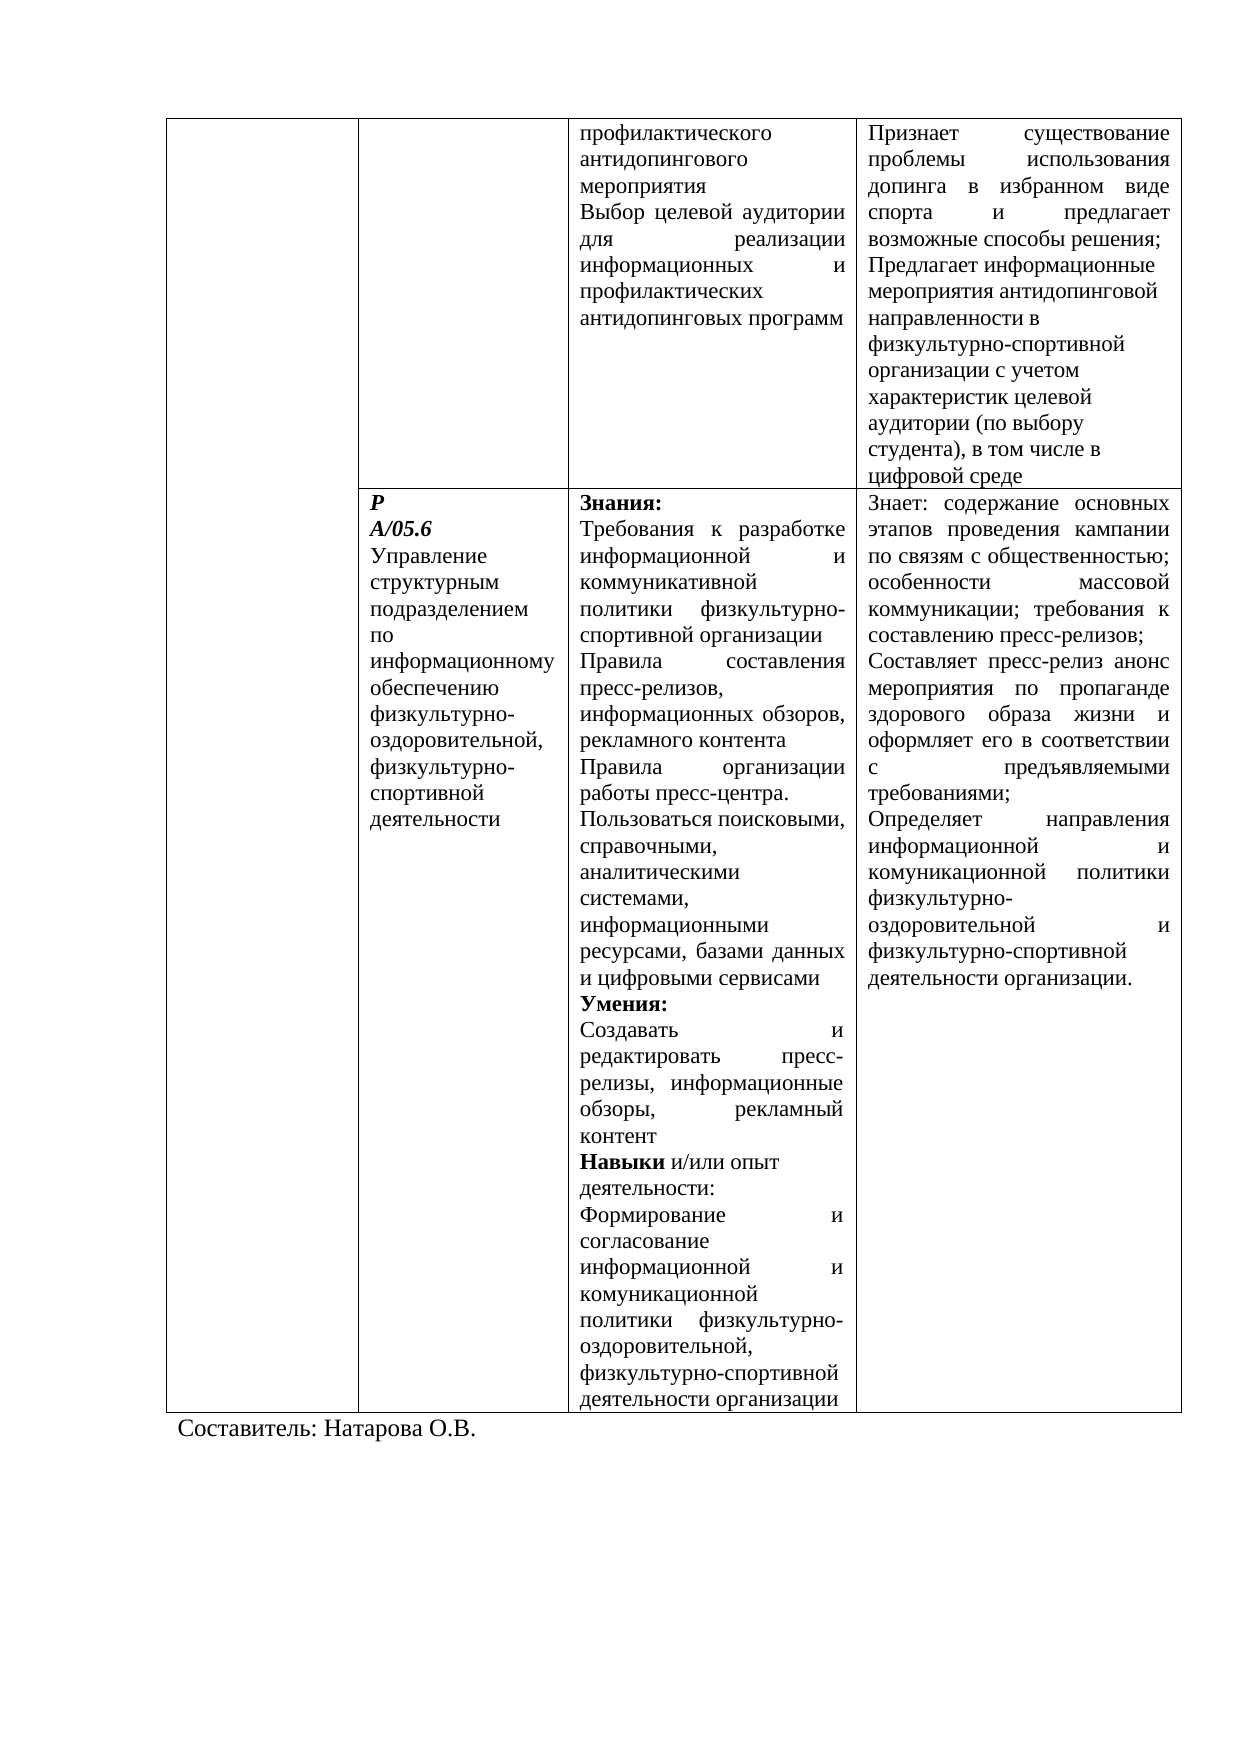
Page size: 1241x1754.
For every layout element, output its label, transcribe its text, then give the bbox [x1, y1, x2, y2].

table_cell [359, 119, 568, 488]
table_cell Р А/05.6 Управление структурным подразделением по информационному обеспечению физкультурно-оздоровительной, физкультурно-спортивной деятельности [359, 489, 568, 1412]
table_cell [857, 119, 1181, 488]
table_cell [569, 119, 856, 488]
text Составитель: Натарова О.В. [177, 1413, 1152, 1441]
table_cell Знает: содержание основных этапов проведения кампании по связям с общественностью; особенности массовой коммуникации; требования к составлению пресс-релизов; Составляет пресс-релиз анонс мероприятия по пропаганде здорового образа жизни и оформляет его в соответствии с предъявляемыми требованиями; Определяет направления информационной и комуникационной политики физкультурно-оздоровительной и физкультурно-спортивной деятельности организации. [857, 489, 1181, 1412]
table_cell Знания: Требования к разработке информационной и коммуникативной политики физкультурно-спортивной организации Правила составления пресс-релизов, информационных обзоров, рекламного контента Правила организации работы пресс-центра. Пользоваться поисковыми, справочными, аналитическими системами, информационными ресурсами, базами данных и цифровыми сервисами Умения: Создавать и редактировать пресс-релизы, информационные обзоры, рекламный контент Навыки и/или опыт деятельности: Формирование и согласование информационной и комуникационной политики физкультурно-оздоровительной, физкультурно-спортивной деятельности организации [569, 489, 856, 1412]
